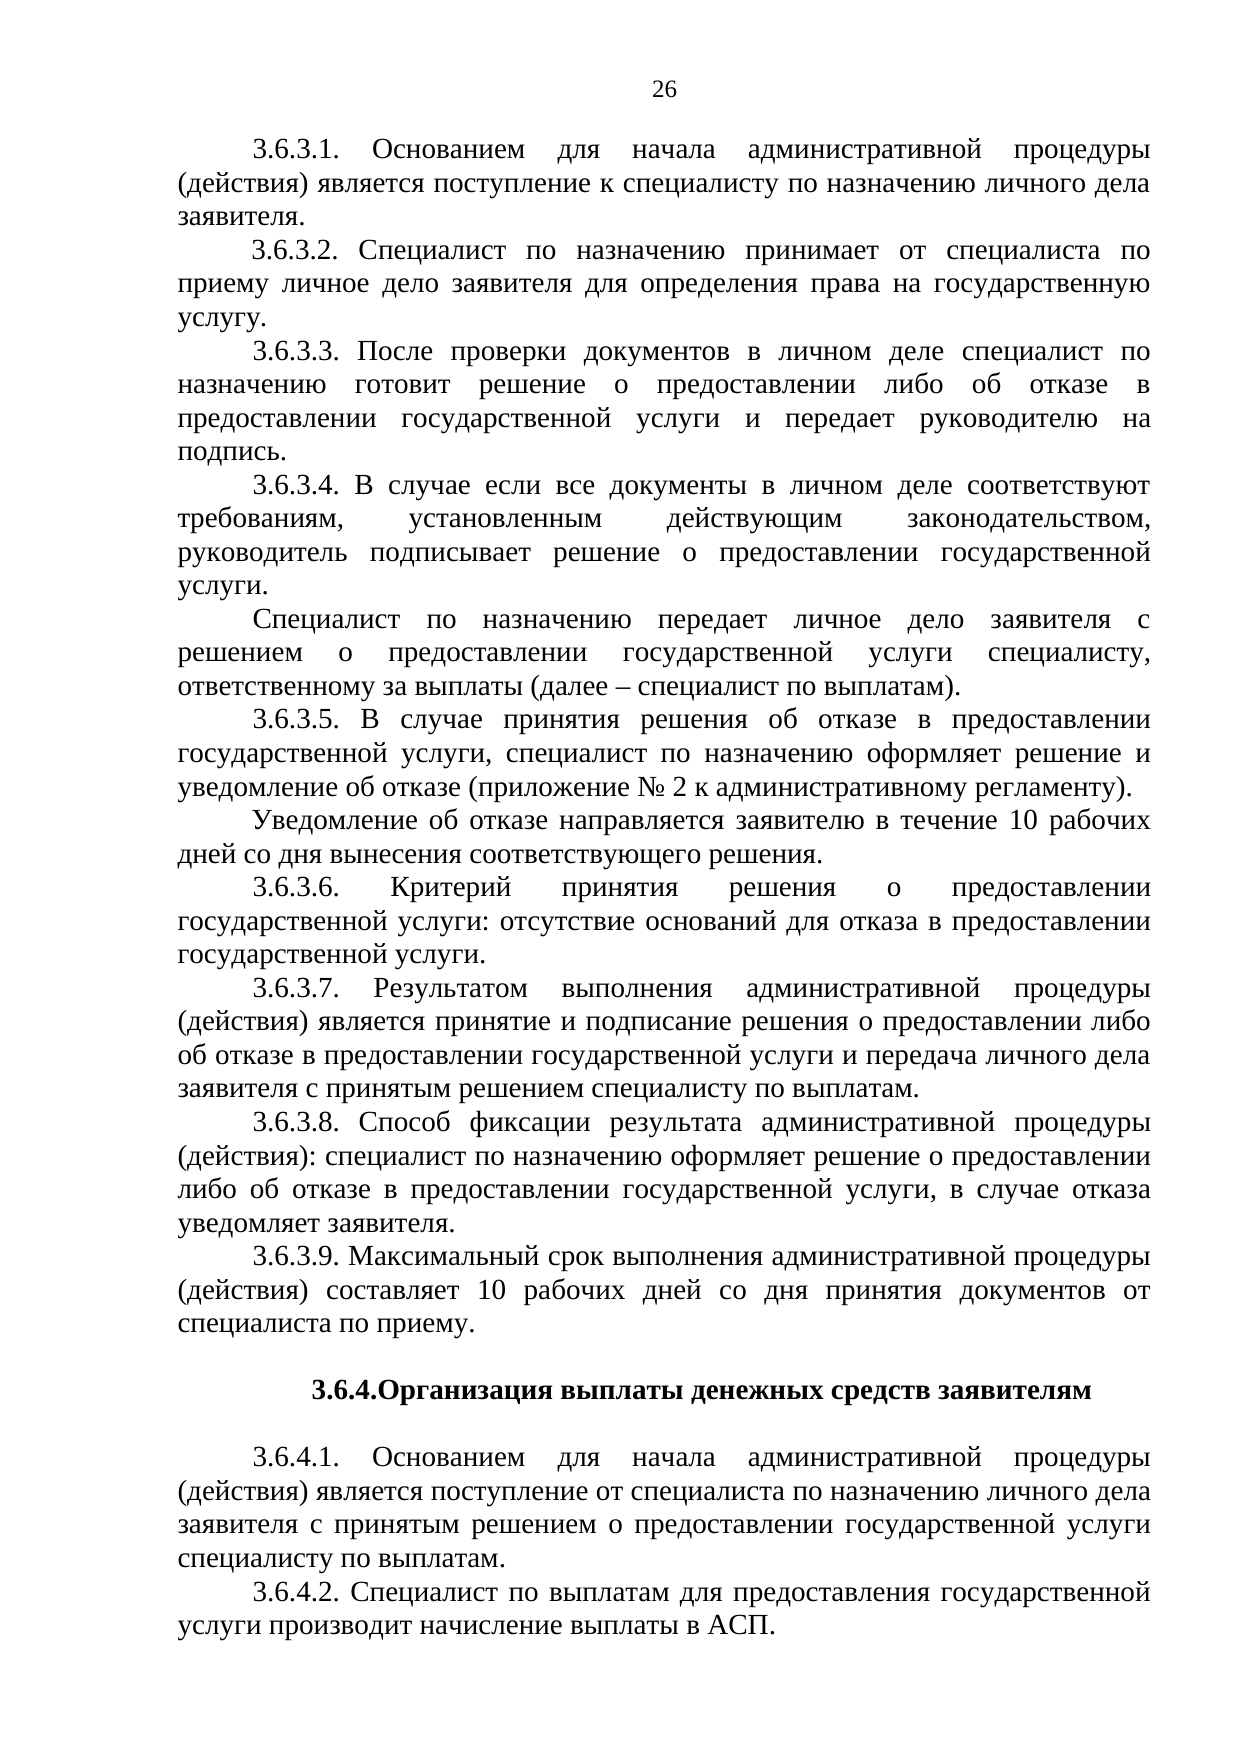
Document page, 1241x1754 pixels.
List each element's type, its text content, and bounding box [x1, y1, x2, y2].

text 3.6.3.1. Основанием для начала административной процедуры (действия) является поступление к специалисту по назначению личного дела заявителя. [177, 131, 1152, 232]
text 3.6.3.4. В случае если все документы в личном деле соответствуют требованиям, установленным действующим законодательством, руководитель подписывает решение о предоставлении государственной услуги. [177, 467, 1152, 601]
text Специалист по назначению передает личное дело заявителя с решением о предоставлении государственной услуги специалисту, ответственному за выплаты (далее – специалист по выплатам). [177, 601, 1152, 702]
text 3.6.3.7. Результатом выполнения административной процедуры (действия) является принятие и подписание решения о предоставлении либо об отказе в предоставлении государственной услуги и передача личного дела заявителя с принятым решением специалисту по выплатам. [177, 970, 1152, 1104]
text 3.6.3.5. В случае принятия решения об отказе в предоставлении государственной услуги, специалист по назначению оформляет решение и уведомление об отказе (приложение № 2 к административному регламенту). [177, 702, 1152, 802]
text 3.6.3.2. Специалист по назначению принимает от специалиста по приему личное дело заявителя для определения права на государственную услугу. [177, 232, 1152, 333]
text 3.6.3.8. Способ фиксации результата административной процедуры (действия): специалист по назначению оформляет решение о предоставлении либо об отказе в предоставлении государственной услуги, в случае отказа уведомляет заявителя. [177, 1104, 1152, 1238]
text 3.6.3.6. Критерий принятия решения о предоставлении государственной услуги: отсутствие оснований для отказа в предоставлении государственной услуги. [177, 869, 1152, 970]
text 3.6.4.Организация выплаты денежных средств заявителям [177, 1372, 1152, 1406]
text 3.6.3.9. Максимальный срок выполнения административной процедуры (действия) составляет 10 рабочих дней со дня принятия документов от специалиста по приему. [177, 1238, 1152, 1339]
text 3.6.4.2. Специалист по выплатам для предоставления государственной услуги производит начисление выплаты в АСП. [177, 1574, 1152, 1641]
text 3.6.4.1. Основанием для начала административной процедуры (действия) является поступление от специалиста по назначению личного дела заявителя с принятым решением о предоставлении государственной услуги специалисту по выплатам. [177, 1439, 1152, 1574]
text Уведомление об отказе направляется заявителю в течение 10 рабочих дней со дня вынесения соответствующего решения. [177, 802, 1152, 869]
text 3.6.3.3. После проверки документов в личном деле специалист по назначению готовит решение о предоставлении либо об отказе в предоставлении государственной услуги и передает руководителю на подпись. [177, 333, 1152, 467]
